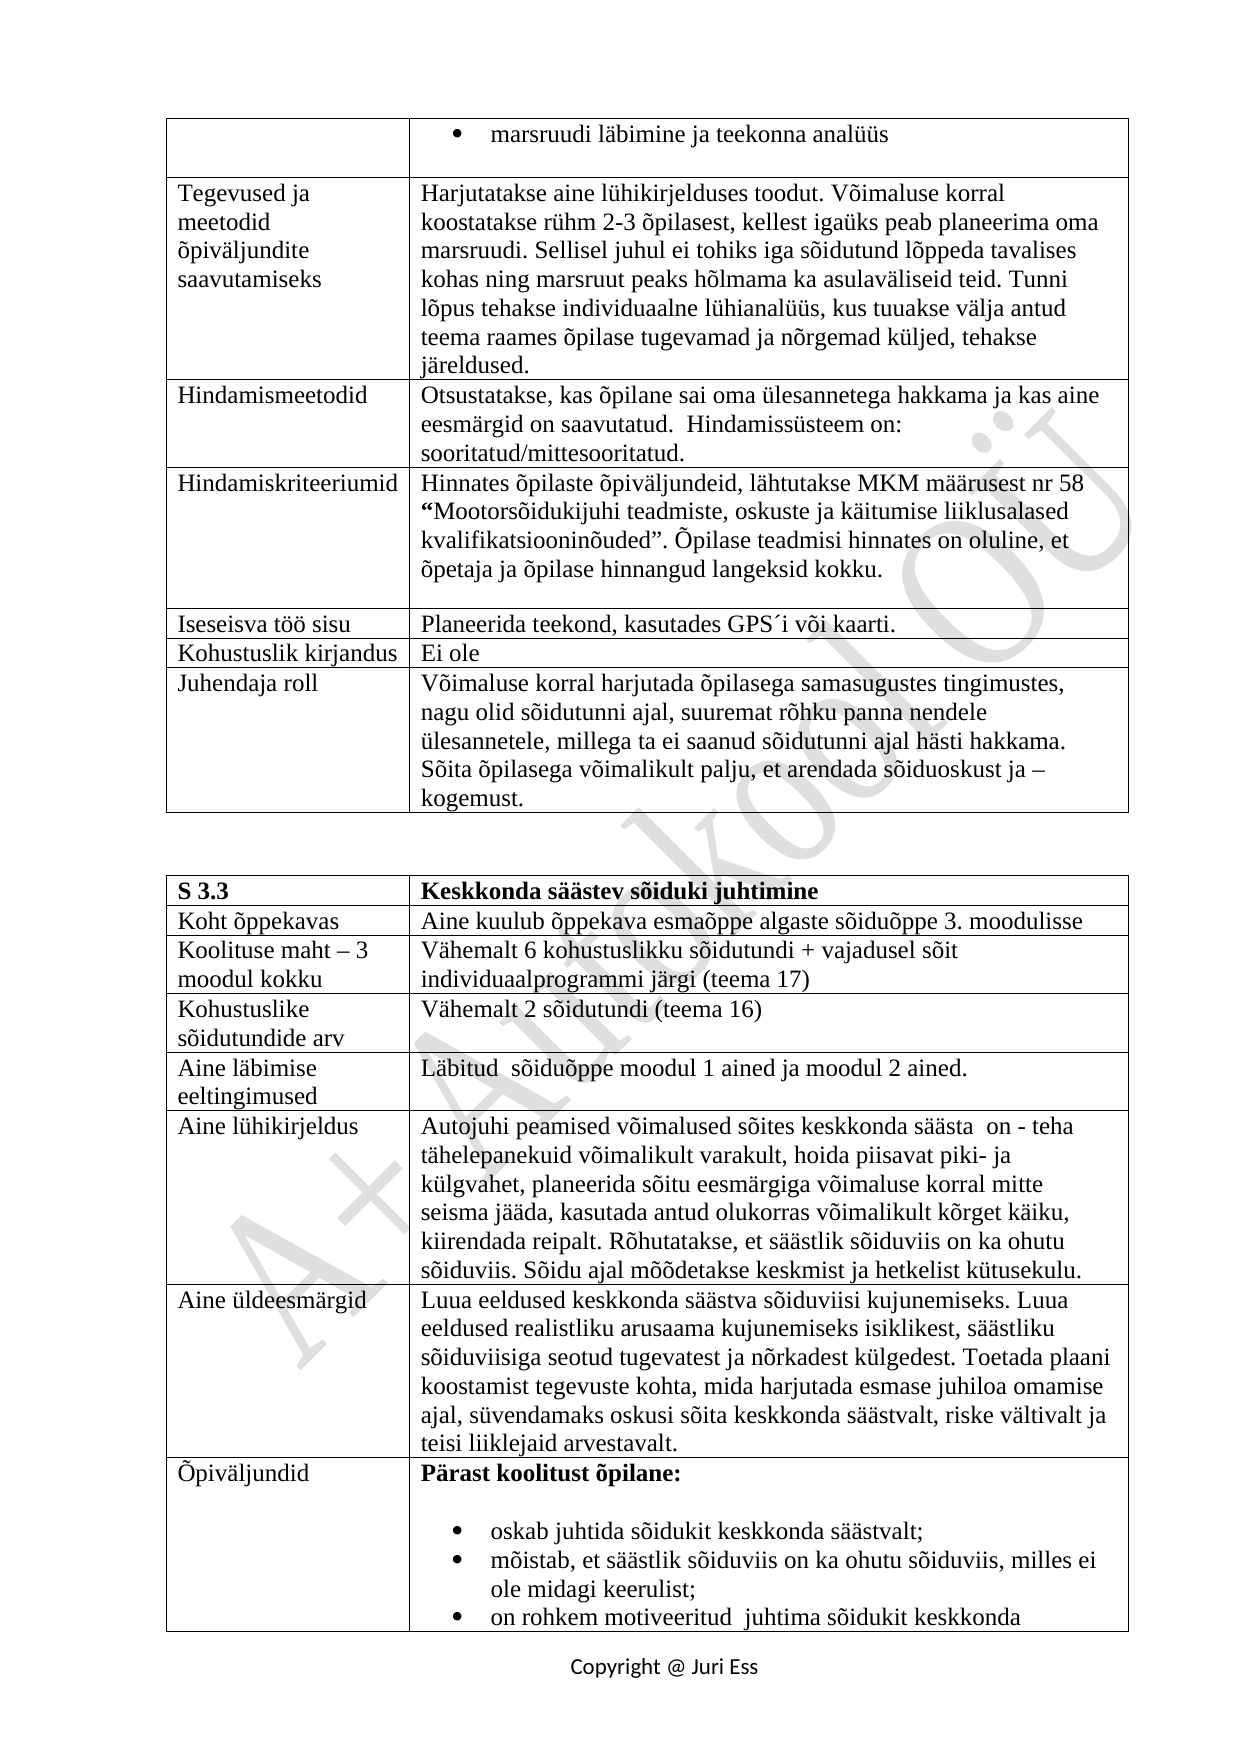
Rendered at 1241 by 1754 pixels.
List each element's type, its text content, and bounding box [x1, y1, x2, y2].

table_cell Harjutatakse aine lühikirjelduses toodut. Võimaluse korral koostatakse rühm 2-3 õpilasest, kellest igaüks peab planeerima oma marsruudi. Sellisel juhul ei tohiks iga sõidutund lõppeda tavalises kohas ning marsruut peaks hõlmama ka asulaväliseid teid. Tunni lõpus tehakse individuaalne lühianalüüs, kus tuuakse välja antud teema raames õpilase tugevamad ja nõrgemad küljed, tehakse järeldused. [410, 178, 1128, 379]
table_header Keskkonda säästev sõiduki juhtimine [410, 876, 1128, 905]
table_cell Aine lühikirjeldus [167, 1111, 409, 1284]
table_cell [410, 119, 1128, 177]
table_cell Luua eeldused keskkonda säästva sõiduviisi kujunemiseks. Luua eeldused realistliku arusaama kujunemiseks isiklikest, säästliku sõiduviisiga seotud tugevatest ja nõrkadest külgedest. Toetada plaani koostamist tegevuste kohta, mida harjutada esmase juhiloa omamise ajal, süvendamaks oskusi sõita keskkonda säästvalt, riske vältivalt ja teisi liiklejaid arvestavalt. [410, 1285, 1128, 1457]
table_cell Võimaluse korral harjutada õpilasega samasugustes tingimustes, nagu olid sõidutunni ajal, suuremat rõhku panna nendele ülesannetele, millega ta ei saanud sõidutunni ajal hästi hakkama. Sõita õpilasega võimalikult palju, et arendada sõiduoskust ja –kogemust. [410, 668, 1128, 812]
table_cell Hindamismeetodid [167, 380, 409, 467]
table_cell Otsustatakse, kas õpilane sai oma ülesannetega hakkama ja kas aine eesmärgid on saavutatud. Hindamissüsteem on: sooritatud/mittesooritatud. [410, 380, 1128, 467]
table_cell Planeerida teekond, kasutades GPS´i või kaarti. [410, 609, 1128, 637]
table_cell Hinnates õpilaste õpiväljundeid, lähtutakse MKM määrusest nr 58 “Mootorsõidukijuhi teadmiste, oskuste ja käitumise liiklusalased kvalifikatsiooninõuded”. Õpilase teadmisi hinnates on oluline, et õpetaja ja õpilase hinnangud langeksid kokku. [410, 468, 1128, 608]
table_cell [167, 119, 409, 177]
table_cell Vähemalt 6 kohustuslikku sõidutundi + vajadusel sõit individuaalprogrammi järgi (teema 17) [410, 936, 1128, 993]
table_cell Vähemalt 2 sõidutundi (teema 16) [410, 994, 1128, 1052]
table_cell Aine kuulub õppekava esmaõppe algaste sõiduõppe 3. moodulisse [410, 906, 1128, 934]
table_cell Iseseisva töö sisu [167, 609, 409, 637]
table_cell Hindamiskriteeriumid [167, 468, 409, 608]
table_cell Kohustuslik kirjandus [167, 639, 409, 667]
table_header S 3.3 [167, 876, 409, 905]
table_cell Läbitud sõiduõppe moodul 1 ained ja moodul 2 ained. [410, 1053, 1128, 1110]
table_cell Tegevused ja meetodid õpiväljundite saavutamiseks [167, 178, 409, 379]
table_cell Autojuhi peamised võimalused sõites keskkonda säästa on - teha tähelepanekuid võimalikult varakult, hoida piisavat piki- ja külgvahet, planeerida sõitu eesmärgiga võimaluse korral mitte seisma jääda, kasutada antud olukorras võimalikult kõrget käiku, kiirendada reipalt. Rõhutatakse, et säästlik sõiduviis on ka ohutu sõiduviis. Sõidu ajal mõõdetakse keskmist ja hetkelist kütusekulu. [410, 1111, 1128, 1284]
table_cell Aine üldeesmärgid [167, 1285, 409, 1457]
table_cell Õpiväljundid [167, 1458, 409, 1631]
table_cell Aine läbimise eeltingimused [167, 1053, 409, 1110]
table_cell Ei ole [410, 639, 1128, 667]
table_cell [410, 1458, 1128, 1631]
table_cell Juhendaja roll [167, 668, 409, 812]
table_cell Koolituse maht – 3 moodul kokku [167, 936, 409, 993]
table_cell Koht õppekavas [167, 906, 409, 934]
table_cell Kohustuslike sõidutundide arv [167, 994, 409, 1052]
